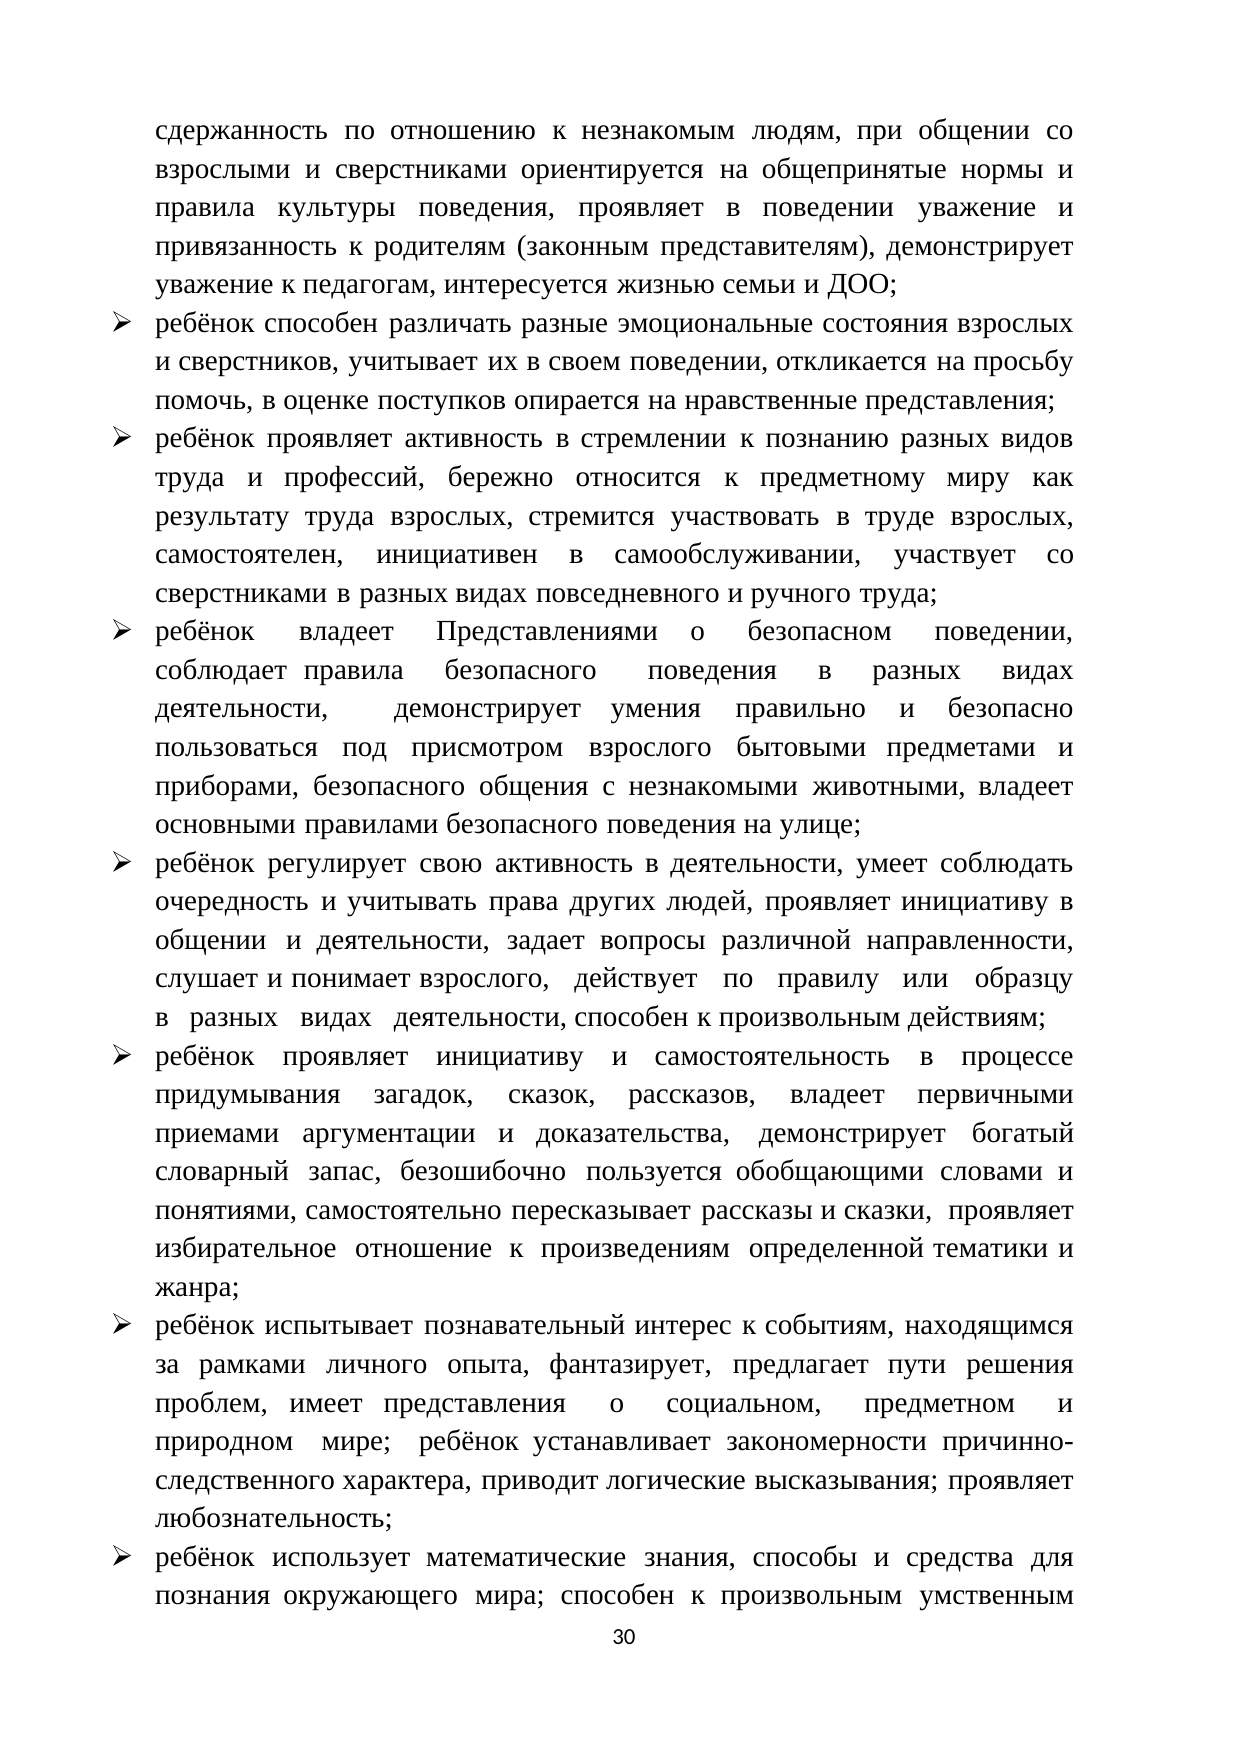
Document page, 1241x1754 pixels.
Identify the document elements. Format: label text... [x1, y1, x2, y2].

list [110, 112, 1074, 300]
list ребёнок способен различать разные эмоциональные состояния взрослых и сверстников, учитывает их в своем поведении, откликается на просьбу помочь, в оценке поступков опирается на нравственные представления; [110, 305, 1074, 416]
list ребёнок испытывает познавательный интерес к событиям, находящимся за рамками личного опыта, фантазирует, предлагает пути решения проблем, имеет представления о социальном, предметном и природном мире; ребёнок устанавливает закономерности причинно-следственного характера, приводит логические высказывания; проявляет любознательность; [110, 1307, 1074, 1534]
list ребёнок владеет Представлениями о безопасном поведении, соблюдает правила безопасного поведения в разных видах деятельности, демонстрирует умения правильно и безопасно пользоваться под присмотром взрослого бытовыми предметами и приборами, безопасного общения с незнакомыми животными, владеет основными правилами безопасного поведения на улице; [110, 613, 1074, 840]
list ребёнок проявляет инициативу и самостоятельность в процессе придумывания загадок, сказок, рассказов, владеет первичными приемами аргументации и доказательства, демонстрирует богатый словарный запас, безошибочно пользуется обобщающими словами и понятиями, самостоятельно пересказывает рассказы и сказки, проявляет избирательное отношение к произведениям определенной тематики и жанра; [110, 1038, 1074, 1302]
list ребёнок регулирует свою активность в деятельности, умеет соблюдать очередность и учитывать права других людей, проявляет инициативу в общении и деятельности, задает вопросы различной направленности, слушает и понимает взрослого, действует по правилу или образцу в разных видах деятельности, способен к произвольным действиям; [110, 845, 1074, 1033]
list ребёнок проявляет активность в стремлении к познанию разных видов труда и профессий, бережно относится к предметному миру как результату труда взрослых, стремится участвовать в труде взрослых, самостоятелен, инициативен в самообслуживании, участвует со сверстниками в разных видах повседневного и ручного труда; [110, 421, 1074, 608]
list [110, 1539, 1074, 1611]
